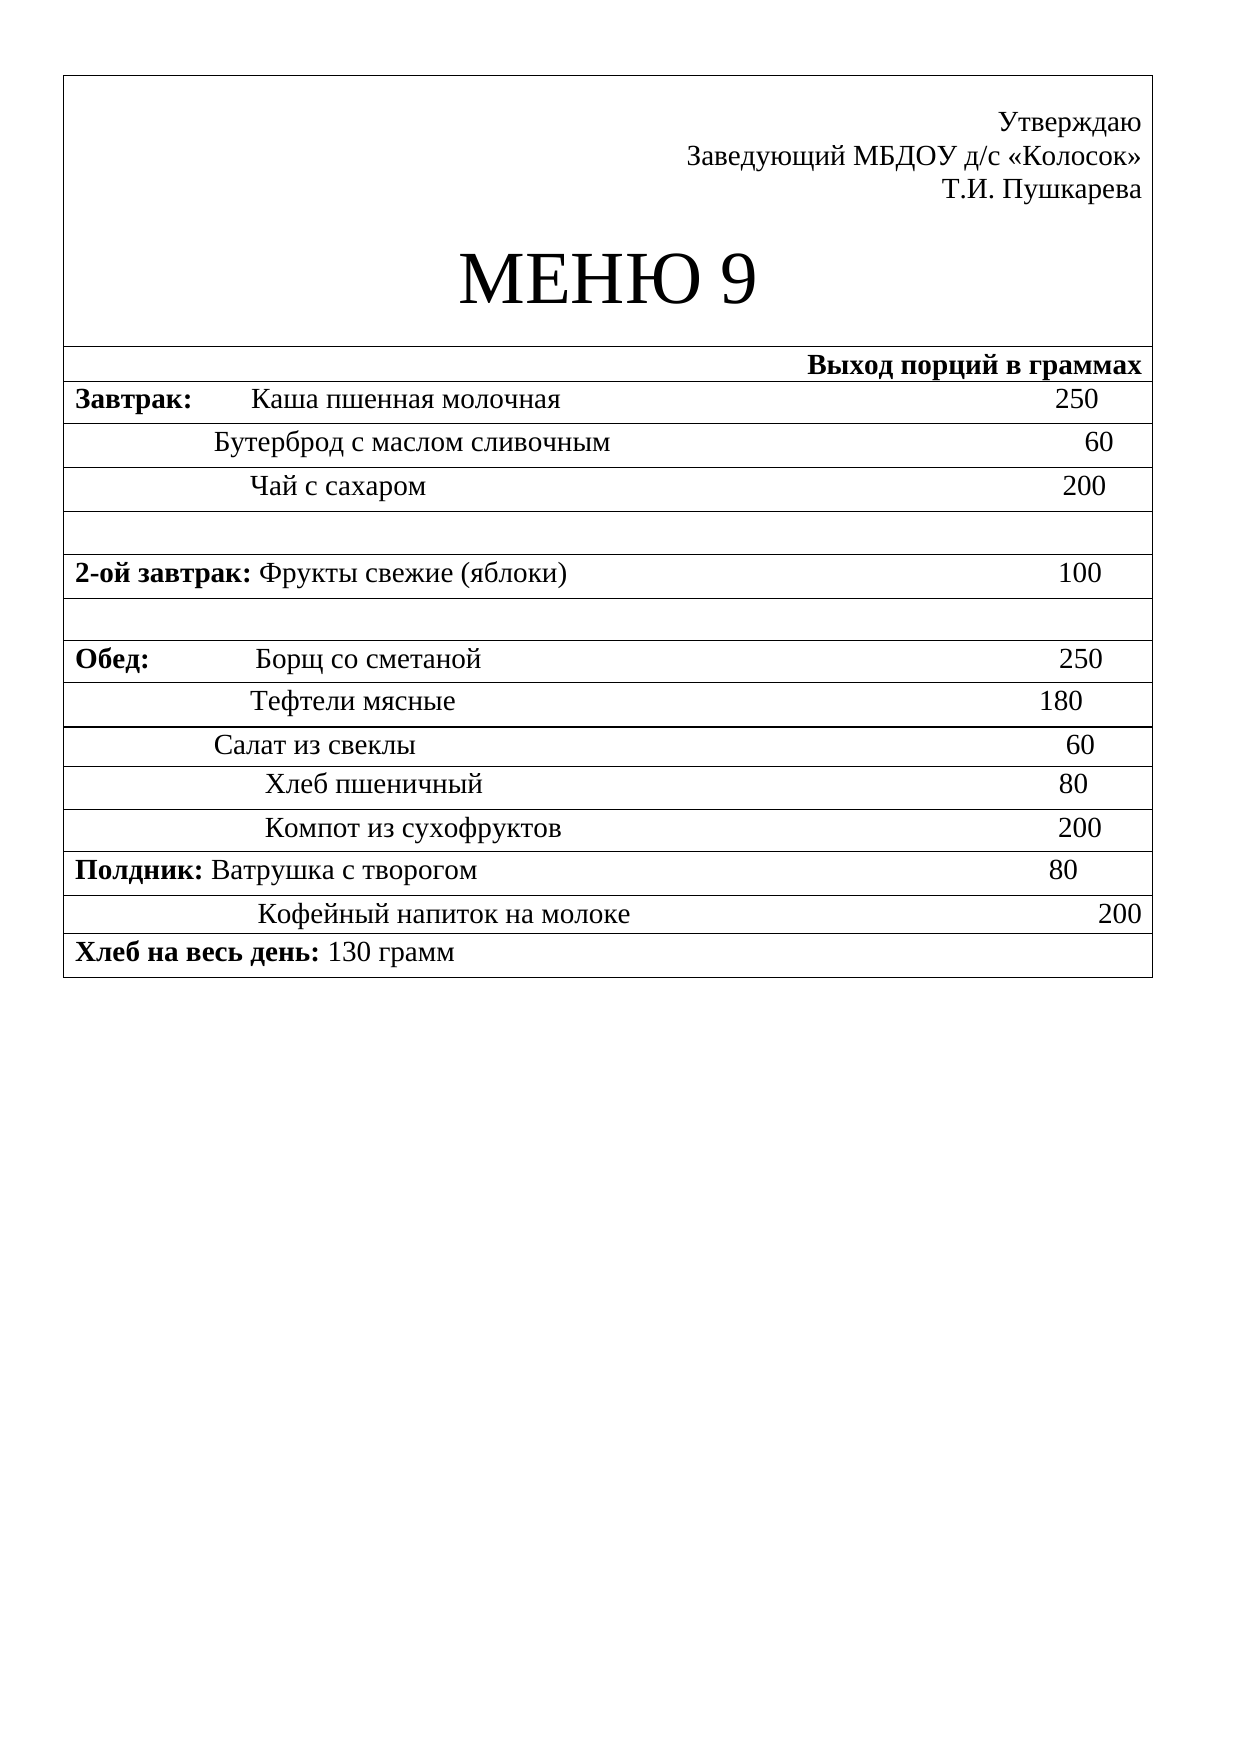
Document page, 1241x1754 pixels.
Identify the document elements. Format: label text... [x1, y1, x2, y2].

table_cell Завтрак: Каша пшенная молочная 250 [64, 382, 1152, 423]
table_cell Тефтели мясные 180 [64, 683, 1152, 726]
table_cell Полдник: Ватрушка с творогом 80 [64, 852, 1152, 895]
table_cell Хлеб пшеничный 80 [64, 767, 1152, 809]
table_cell Обед: Борщ со сметаной 250 [64, 641, 1152, 682]
table_cell Чай с сахаром 200 [64, 468, 1152, 511]
table_header Утверждаю Заведующий МБДОУ д/с «Колосок» Т.И. Пушкарева МЕНЮ 9 [64, 76, 1152, 346]
table_cell [64, 512, 1152, 554]
table_cell Салат из свеклы 60 [64, 728, 1152, 766]
table_cell [64, 599, 1152, 640]
table_cell Кофейный напиток на молоке 200 [64, 896, 1152, 933]
table_cell 2-ой завтрак: Фрукты свежие (яблоки) 100 [64, 555, 1152, 597]
table_cell Выход порций в граммах [64, 347, 1152, 381]
table_cell Бутерброд с маслом сливочным 60 [64, 424, 1152, 467]
table_cell Хлеб на весь день: 130 грамм [64, 934, 1152, 977]
table_cell Компот из сухофруктов 200 [64, 810, 1152, 851]
